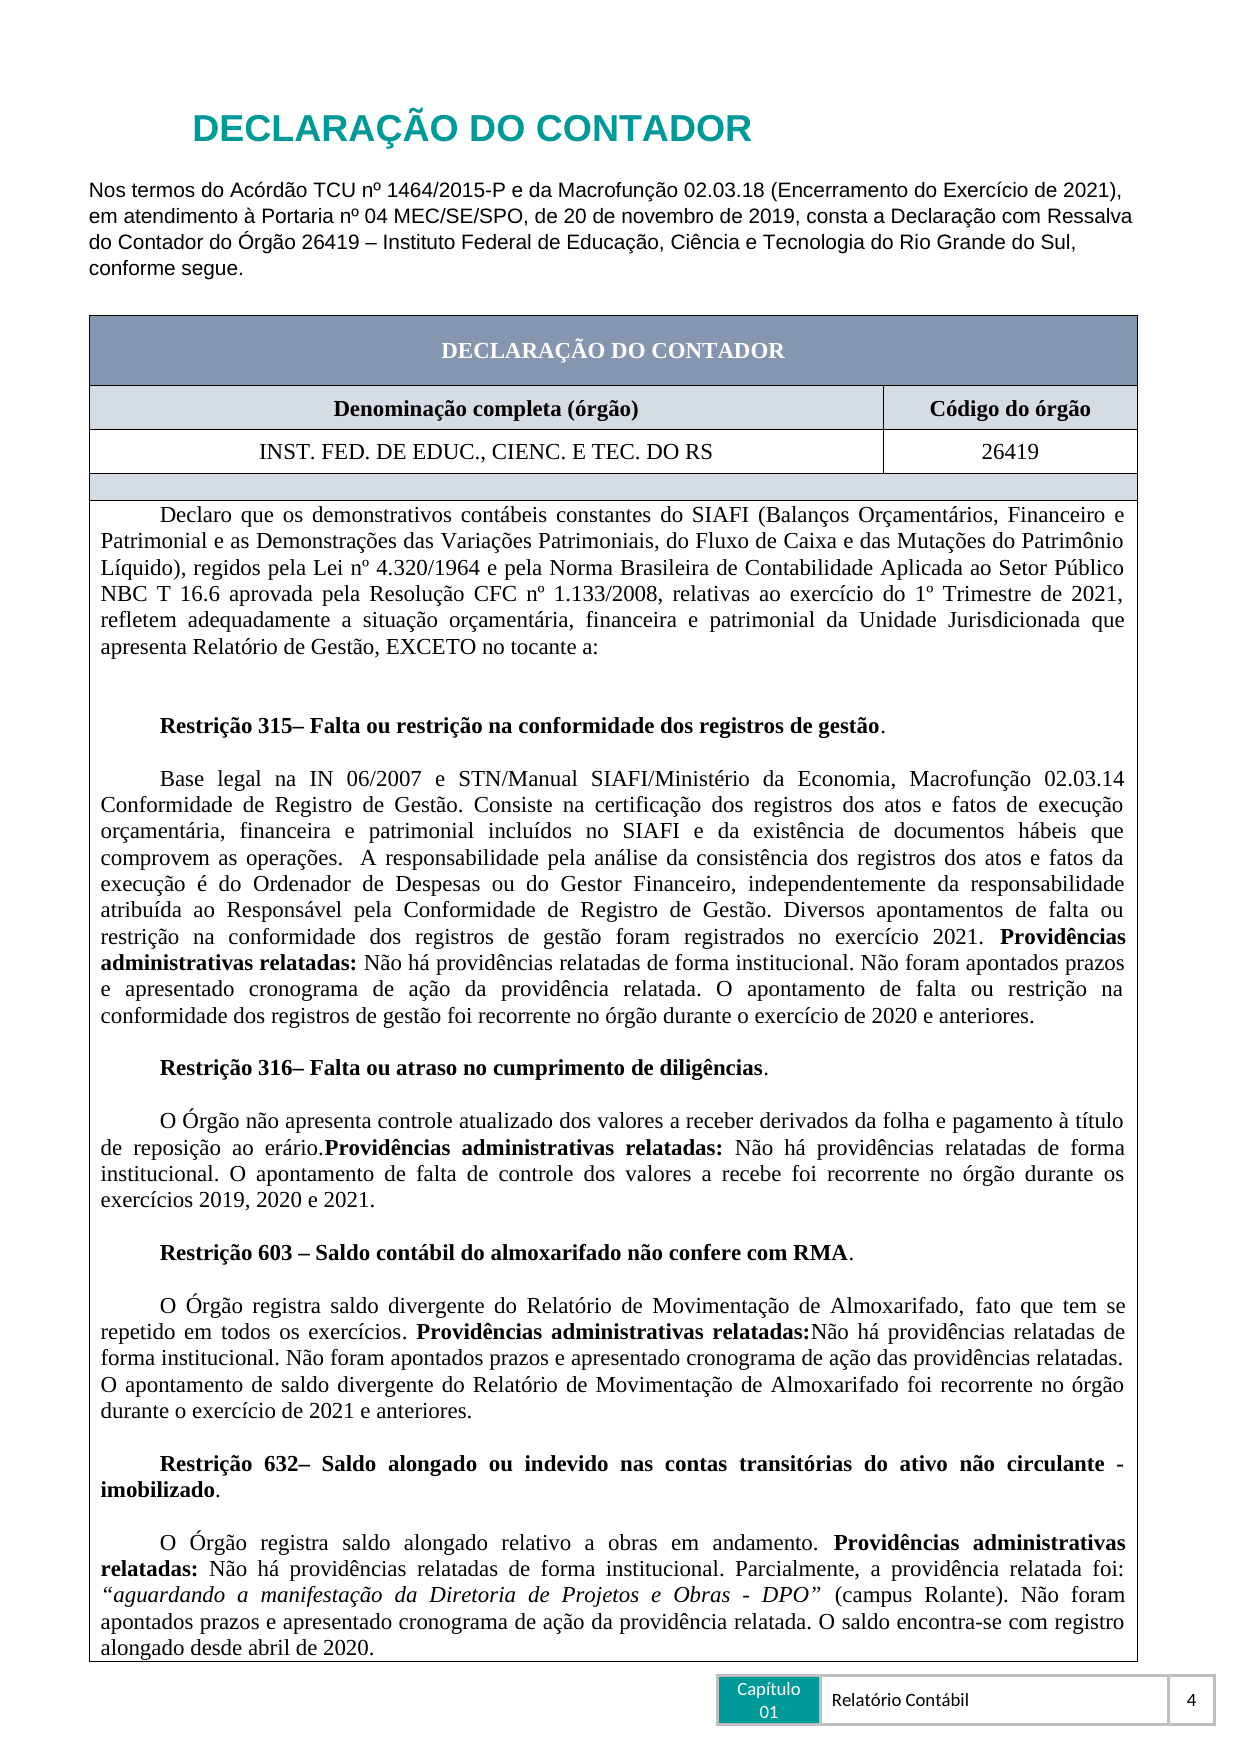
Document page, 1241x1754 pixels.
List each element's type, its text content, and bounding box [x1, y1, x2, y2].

table_cell 26419 [884, 430, 1137, 473]
table_cell Código do órgão [884, 386, 1137, 429]
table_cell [90, 501, 1137, 1661]
text Nos termos do Acórdão TCU nº 1464/2015-P e da Macrofunção 02.03.18 (Encerramento do Exercício de 2021), em atendimento à Portaria nº 04 MEC/SE/SPO, de 20 de novembro de 2019, consta a Declaração com Ressalva do Contador do Órgão 26419 – Instituto Federal de Educação, Ciência e Tecnologia do Rio Grande do Sul, conforme segue. [89, 178, 1152, 279]
table_header DECLARAÇÃO DO CONTADOR [90, 316, 1137, 385]
table_cell [90, 474, 1137, 500]
table_cell INST. FED. DE EDUC., CIENC. E TEC. DO RS [90, 430, 883, 473]
text DECLARAÇÃO DO CONTADOR [89, 106, 1152, 149]
table_cell Denominação completa (órgão) [90, 386, 883, 429]
